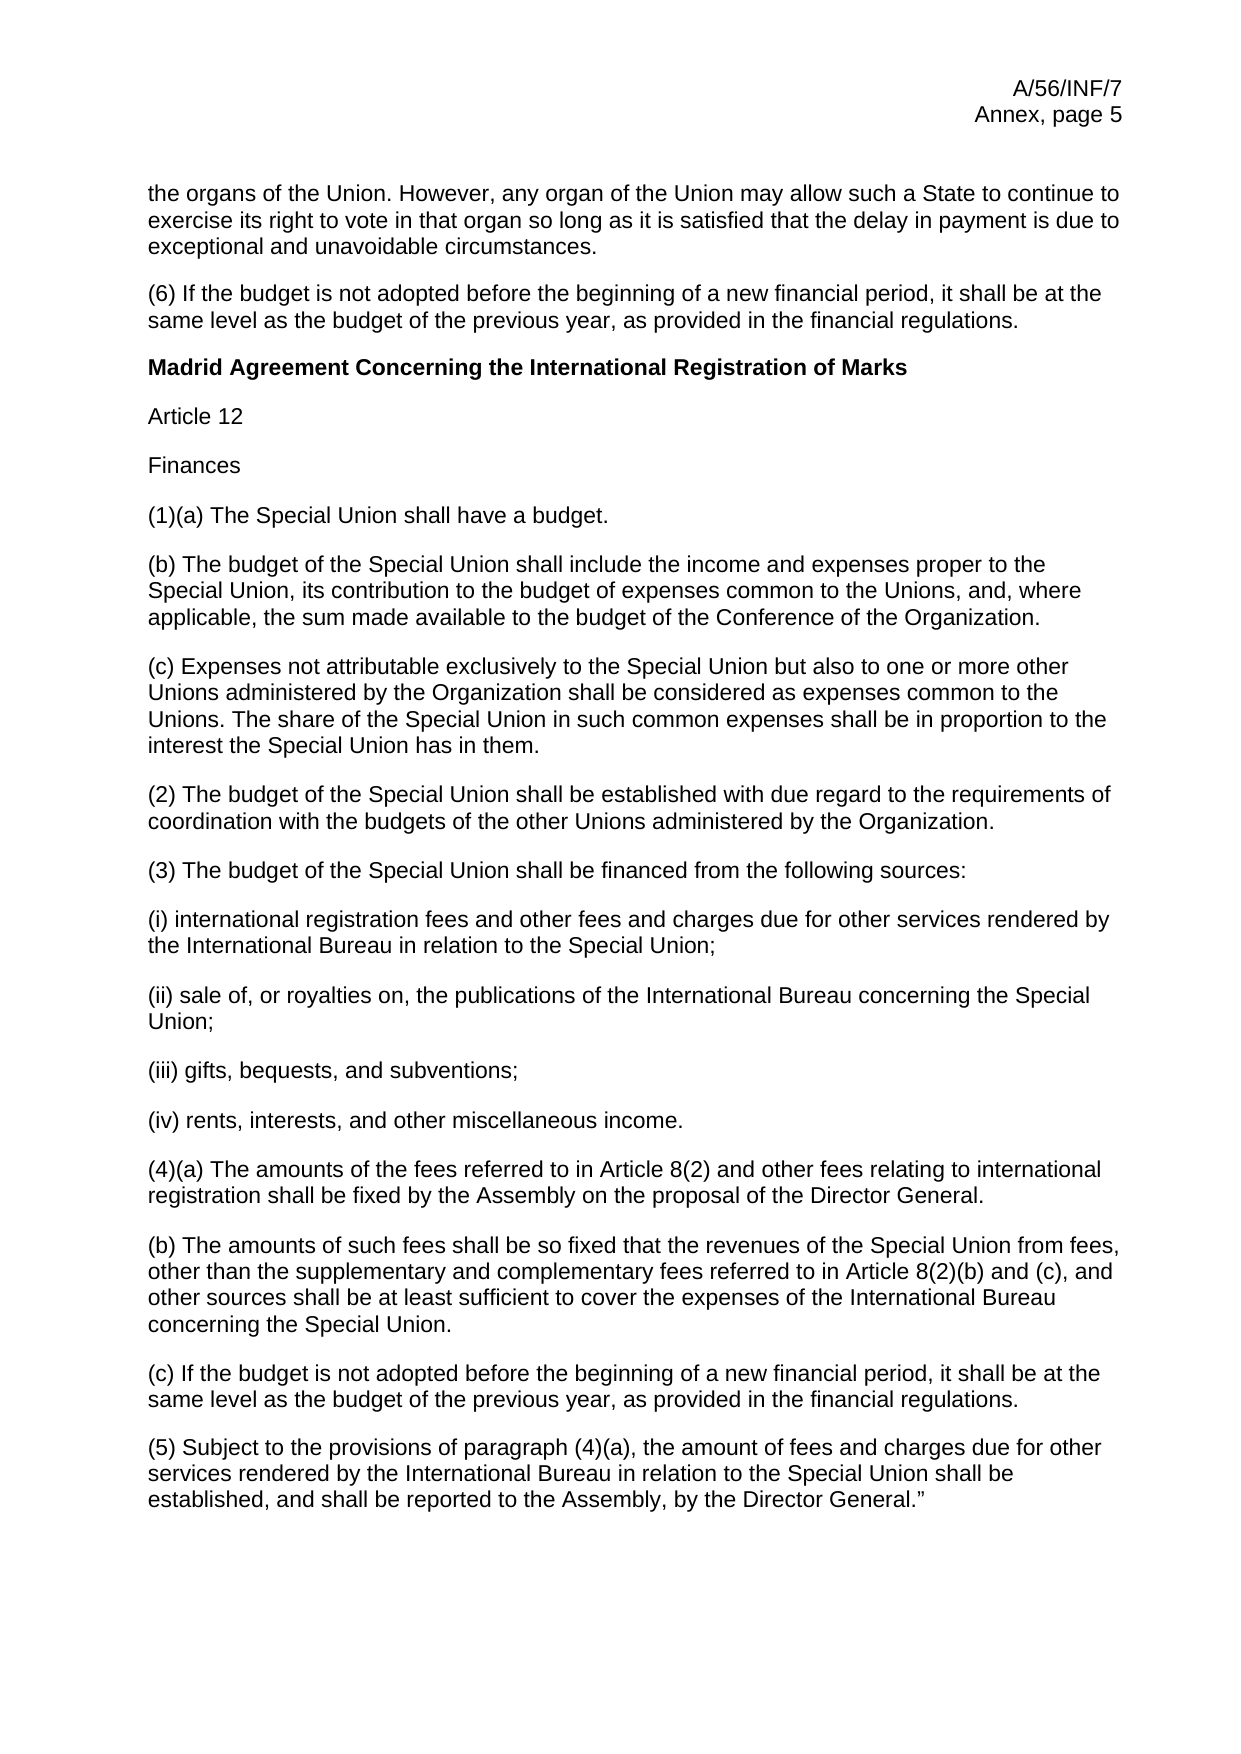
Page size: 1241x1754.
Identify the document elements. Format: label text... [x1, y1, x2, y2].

text (2) The budget of the Special Union shall be established with due regard to the requirements of coordination with the budgets of the other Unions administered by the Organization. [148, 781, 1122, 834]
text (3) The budget of the Special Union shall be financed from the following sources: [148, 857, 1122, 883]
text (b) The amounts of such fees shall be so fixed that the revenues of the Special Union from fees, other than the supplementary and complementary fees referred to in Article 8(2)(b) and (c), and other sources shall be at least sufficient to cover the expenses of the International Bureau concerning the Special Union. [148, 1232, 1122, 1337]
text (c) Expenses not attributable exclusively to the Special Union but also to one or more other Unions administered by the Organization shall be considered as expenses common to the Unions. The share of the Special Union in such common expenses shall be in proportion to the interest the Special Union has in them. [148, 653, 1122, 758]
text Finances [148, 452, 1122, 479]
text (c) If the budget is not adopted before the beginning of a new financial period, it shall be at the same level as the budget of the previous year, as provided in the financial regulations. [148, 1360, 1122, 1413]
text (iv) rents, interests, and other miscellaneous income. [148, 1107, 1122, 1133]
text (ii) sale of, or royalties on, the publications of the International Bureau concerning the Special Union; [148, 982, 1122, 1034]
text Madrid Agreement Concerning the International Registration of Marks [148, 354, 1122, 380]
text (i) international registration fees and other fees and charges due for other services rendered by the International Bureau in relation to the Special Union; [148, 906, 1122, 959]
text (5) Subject to the provisions of paragraph (4)(a), the amount of fees and charges due for other services rendered by the International Bureau in relation to the Special Union shall be established, and shall be reported to the Assembly, by the Director General.” [148, 1433, 1122, 1512]
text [148, 180, 1122, 259]
text (b) The budget of the Special Union shall include the income and expenses proper to the Special Union, its contribution to the budget of expenses common to the Unions, and, where applicable, the sum made available to the budget of the Conference of the Organization. [148, 551, 1122, 630]
text (1)(a) The Special Union shall have a budget. [148, 502, 1122, 528]
text (6) If the budget is not adopted before the beginning of a new financial period, it shall be at the same level as the budget of the previous year, as provided in the financial regulations. [148, 280, 1122, 333]
text Article 12 [148, 403, 1122, 429]
text (4)(a) The amounts of the fees referred to in Article 8(2) and other fees relating to international registration shall be fixed by the Assembly on the proposal of the Director General. [148, 1156, 1122, 1209]
text (iii) gifts, bequests, and subventions; [148, 1057, 1122, 1084]
